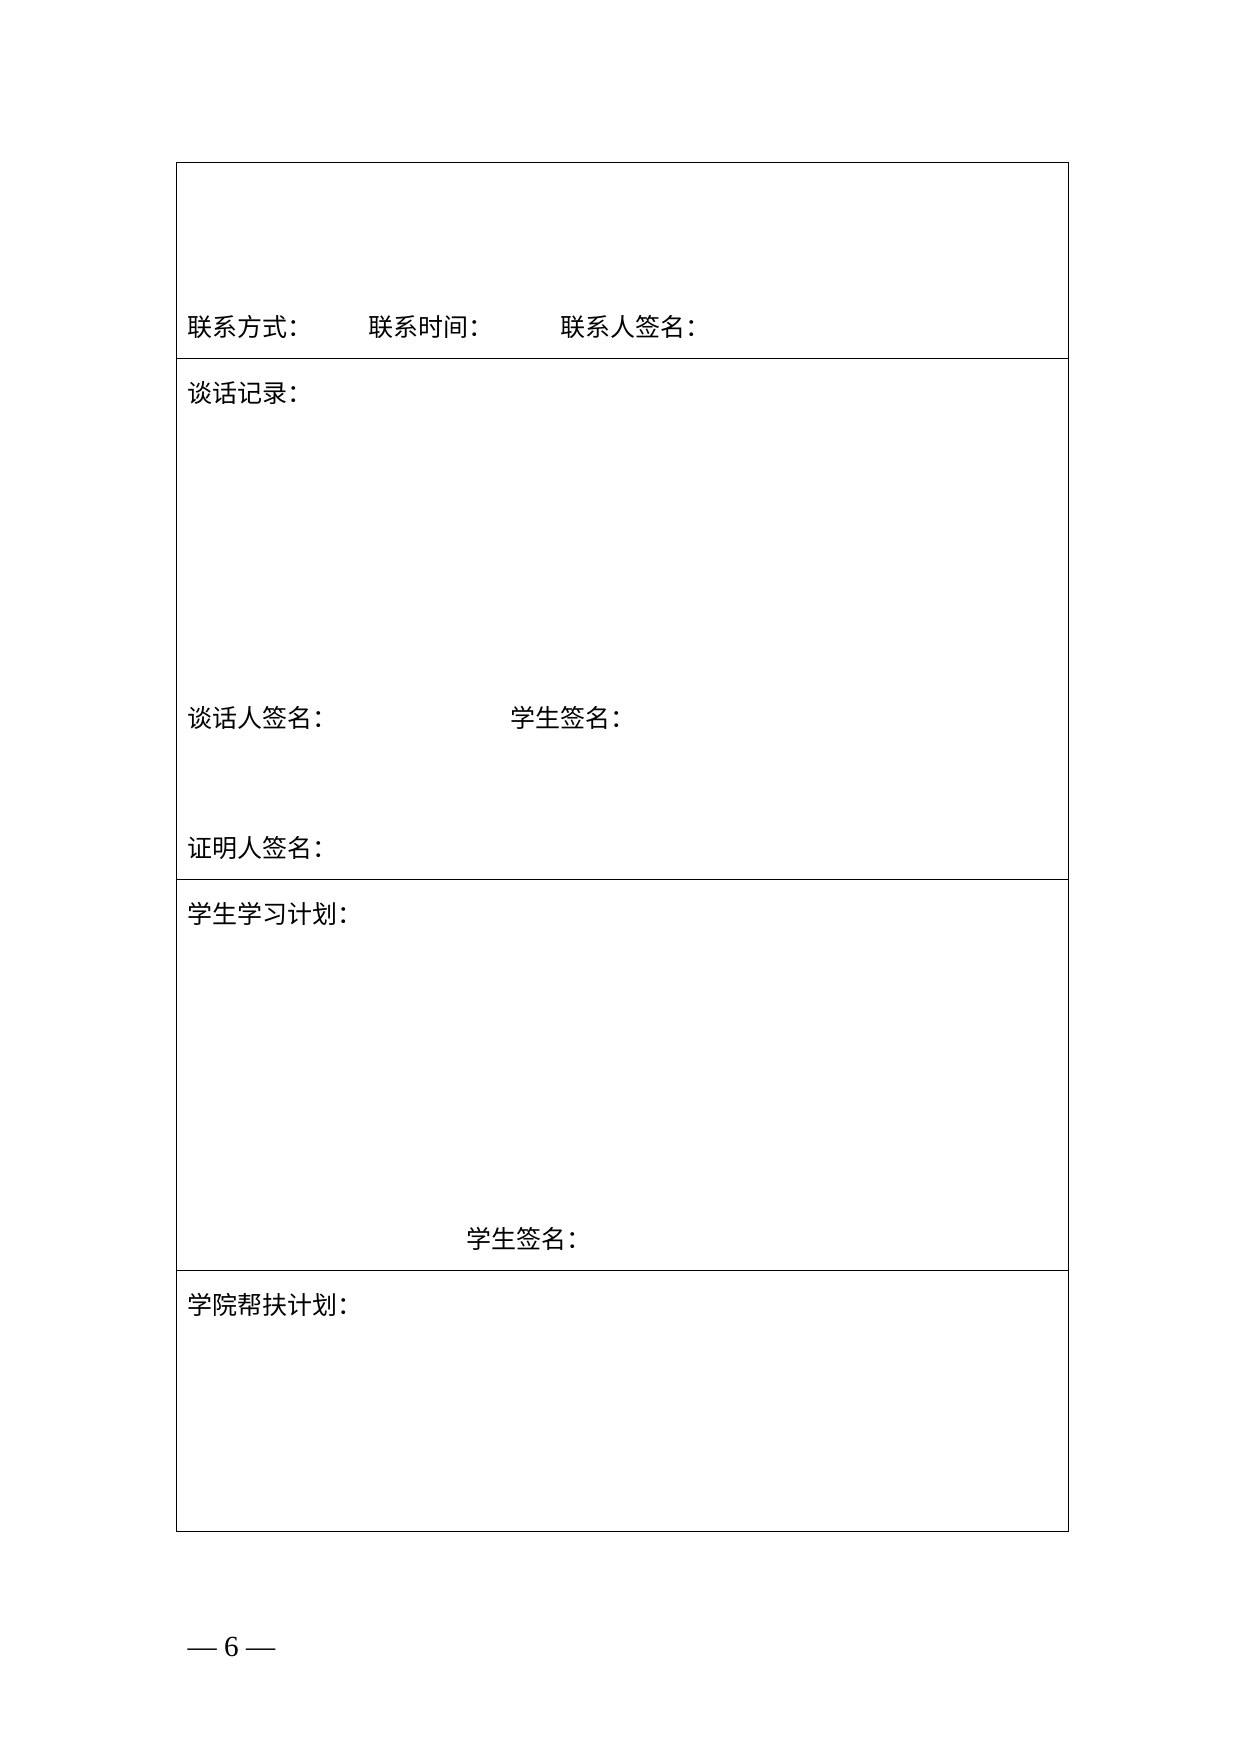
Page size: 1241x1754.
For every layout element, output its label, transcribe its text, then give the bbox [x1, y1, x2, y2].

table_cell 学生学习计划： 学生签名： [177, 880, 1068, 1270]
table_cell 学院帮扶计划： 领导签名： [177, 1271, 1068, 1531]
table_cell 谈话记录： 谈话人签名： 学生签名： 证明人签名： [177, 359, 1068, 879]
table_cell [177, 163, 1068, 358]
